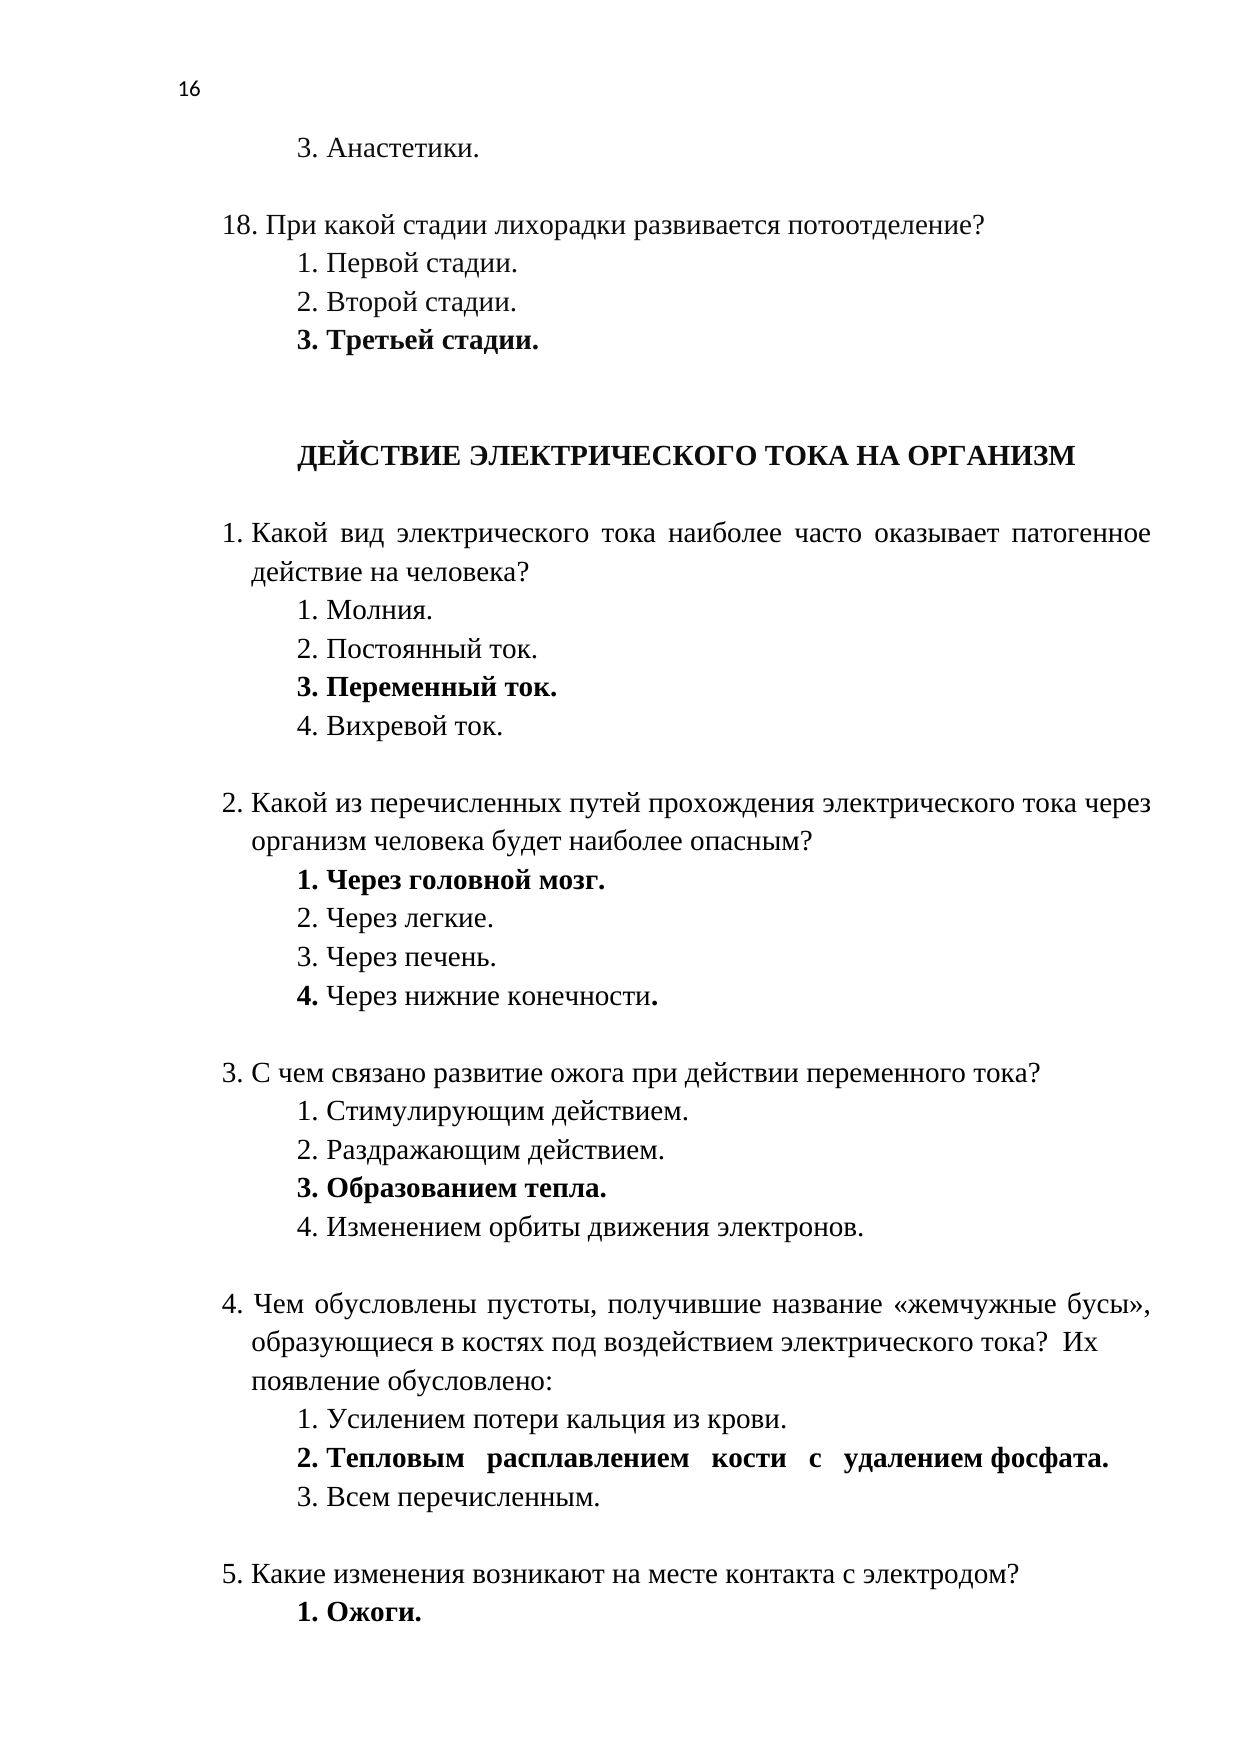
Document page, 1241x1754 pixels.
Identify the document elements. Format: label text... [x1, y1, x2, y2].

text 5. Какие изменения возникают на месте контакта с электродом? [222, 1556, 1152, 1589]
list Через нижние конечности. [297, 978, 1152, 1011]
list Анастетики. [297, 130, 1152, 163]
list Через печень. [297, 939, 1152, 973]
list Усилением потери кальция из крови. [297, 1402, 1152, 1435]
list Постоянный ток. [297, 631, 1152, 664]
list Переменный ток. [297, 669, 1152, 703]
list Изменением орбиты движения электронов. [297, 1209, 1152, 1242]
text 1. Какой вид электрического тока наиболее часто оказывает патогенное действие на человека? [222, 515, 1152, 587]
list Второй стадии. [297, 284, 1152, 317]
text 2. Какой из перечисленных путей прохождения электрического тока через организм человека будет наиболее опасным? [222, 785, 1152, 857]
list Третьей стадии. [297, 322, 1152, 356]
text ДЕЙСТВИЕ ЭЛЕКТРИЧЕСКОГО ТОКА НА ОРГАНИЗМ [222, 438, 1152, 472]
text 18. При какой стадии лихорадки развивается потоотделение? [222, 207, 1152, 240]
list Вихревой ток. [297, 708, 1152, 741]
text 4. Чем обусловлены пустоты, получившие название «жемчужные бусы», образующиеся в костях под воздействием электрического тока? Их появление обусловлено: [222, 1286, 1152, 1397]
list Через головной мозг. [297, 862, 1152, 896]
list Раздражающим действием. [297, 1132, 1152, 1165]
list Молния. [297, 592, 1152, 626]
list Стимулирующим действием. [297, 1093, 1152, 1127]
text 3. С чем связано развитие ожога при действии переменного тока? [222, 1055, 1152, 1088]
list Всем перечисленным. [297, 1479, 1152, 1512]
list Через легкие. [297, 901, 1152, 934]
list Образованием тепла. [297, 1170, 1152, 1204]
list Ожоги. [297, 1594, 1152, 1628]
list Тепловым расплавлением кости с удалением фосфата. [297, 1440, 1152, 1474]
list Первой стадии. [297, 245, 1152, 279]
